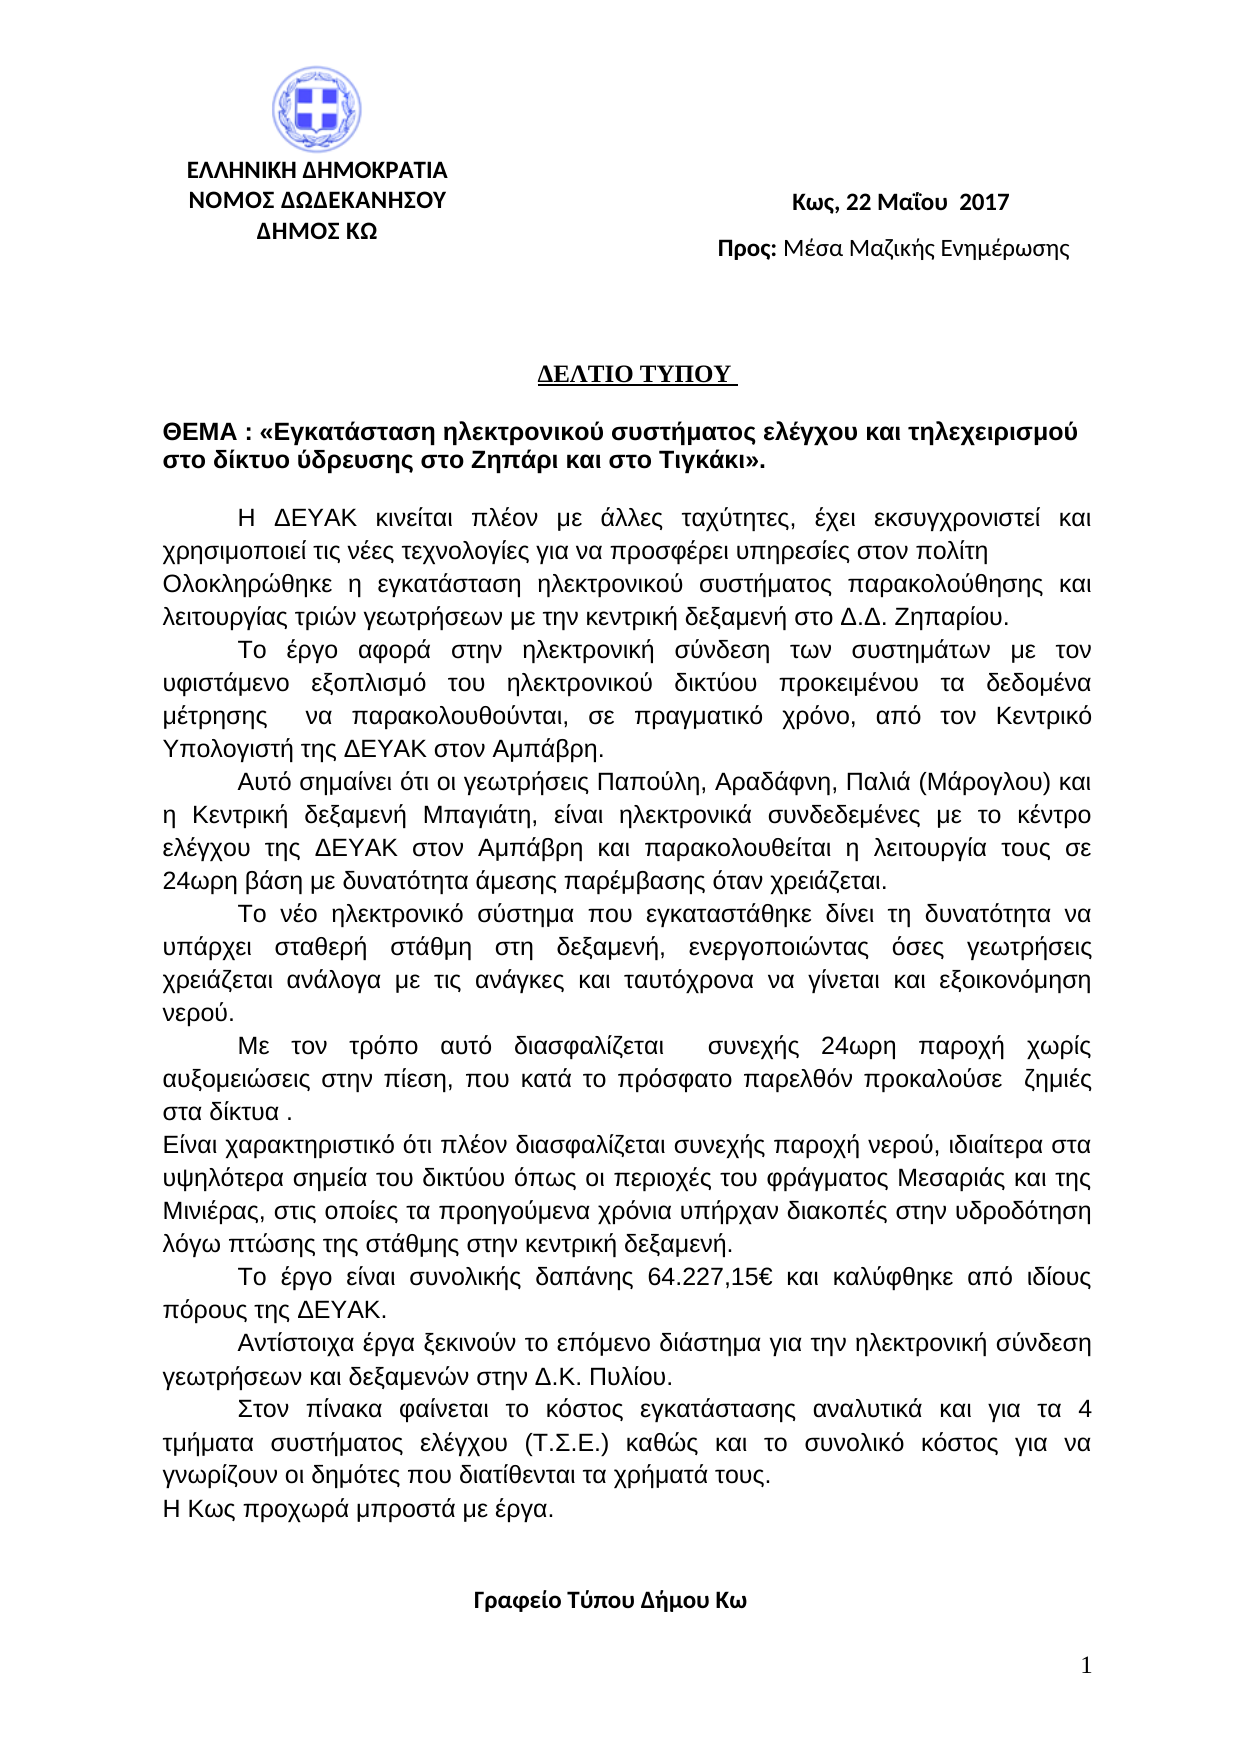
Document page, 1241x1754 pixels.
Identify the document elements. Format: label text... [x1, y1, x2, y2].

text Η ΔΕΥΑΚ κινείται πλέον με άλλες ταχύτητες, έχει εκσυγχρονιστεί και χρησιμοποιεί τις νέες τεχνολογίες για να προσφέρει υπηρεσίες στον πολίτη [162, 503, 1093, 565]
text Το νέο ηλεκτρονικό σύστημα που εγκαταστάθηκε δίνει τη δυνατότητα να υπάρχει σταθερή στάθμη στη δεξαμενή, ενεργοποιώντας όσες γεωτρήσεις χρειάζεται ανάλογα με τις ανάγκες και ταυτόχρονα να γίνεται και εξοικονόμηση νερού. [162, 899, 1093, 1027]
text Η Κως προχωρά μπροστά με έργα. [162, 1493, 1093, 1522]
text ΔΕΛΤΙΟ ΤΥΠΟΥ [162, 359, 1093, 388]
text Αντίστοιχα έργα ξεκινούν το επόμενο διάστημα για την ηλεκτρονική σύνδεση γεωτρήσεων και δεξαμενών στην Δ.Κ. Πυλίου. [162, 1328, 1093, 1390]
text Αυτό σημαίνει ότι οι γεωτρήσεις Παπούλη, Αραδάφνη, Παλιά (Μάρογλου) και η Κεντρική δεξαμενή Μπαγιάτη, είναι ηλεκτρονικά συνδεδεμένες με το κέντρο ελέγχου της ΔΕΥΑΚ στον Αμπάβρη και παρακολουθείται η λειτουργία τους σε 24ωρη βάση με δυνατότητα άμεσης παρέμβασης όταν χρειάζεται. [162, 767, 1093, 895]
text Στον πίνακα φαίνεται το κόστος εγκατάστασης αναλυτικά και για τα 4 τμήματα συστήματος ελέγχου (Τ.Σ.Ε.) καθώς και το συνολικό κόστος για να γνωρίζουν οι δημότες που διατίθενται τα χρήματά τους. [162, 1394, 1093, 1489]
text Είναι χαρακτηριστικό ότι πλέον διασφαλίζεται συνεχής παροχή νερού, ιδιαίτερα στα υψηλότερα σημεία του δικτύου όπως οι περιοχές του φράγματος Μεσαριάς και της Μινιέρας, στις οποίες τα προηγούμενα χρόνια υπήρχαν διακοπές στην υδροδότηση λόγω πτώσης της στάθμης στην κεντρική δεξαμενή. [162, 1130, 1093, 1258]
text ΘΕΜΑ : «Εγκατάσταση ηλεκτρονικού συστήματος ελέγχου και τηλεχειρισμού στο δίκτυο ύδρευσης στο Ζηπάρι και στο Τιγκάκι». [162, 417, 1093, 474]
text Με τον τρόπο αυτό διασφαλίζεται συνεχής 24ωρη παροχή χωρίς αυξομειώσεις στην πίεση, που κατά το πρόσφατο παρελθόν προκαλούσε ζημιές στα δίκτυα . [162, 1031, 1093, 1126]
picture [271, 65, 363, 154]
text Κως, 22 Μαΐου 2017 [571, 186, 1093, 217]
text Ολοκληρώθηκε η εγκατάσταση ηλεκτρονικού συστήματος παρακολούθησης και λειτουργίας τριών γεωτρήσεων με την κεντρική δεξαμενή στο Δ.Δ. Ζηπαρίου. [162, 569, 1093, 631]
text Το έργο αφορά στην ηλεκτρονική σύνδεση των συστημάτων με τον υφιστάμενο εξοπλισμό του ηλεκτρονικού δικτύου προκειμένου τα δεδομένα μέτρησης να παρακολουθούνται, σε πραγματικό χρόνο, από τον Κεντρικό Υπολογιστή της ΔΕΥΑΚ στον Αμπάβρη. [162, 635, 1093, 763]
text Το έργο είναι συνολικής δαπάνης 64.227,15€ και καλύφθηκε από ιδίους πόρους της ΔΕΥΑΚ. [162, 1262, 1093, 1324]
text Γραφείο Τύπου Δήμου Κω [162, 1584, 1093, 1614]
